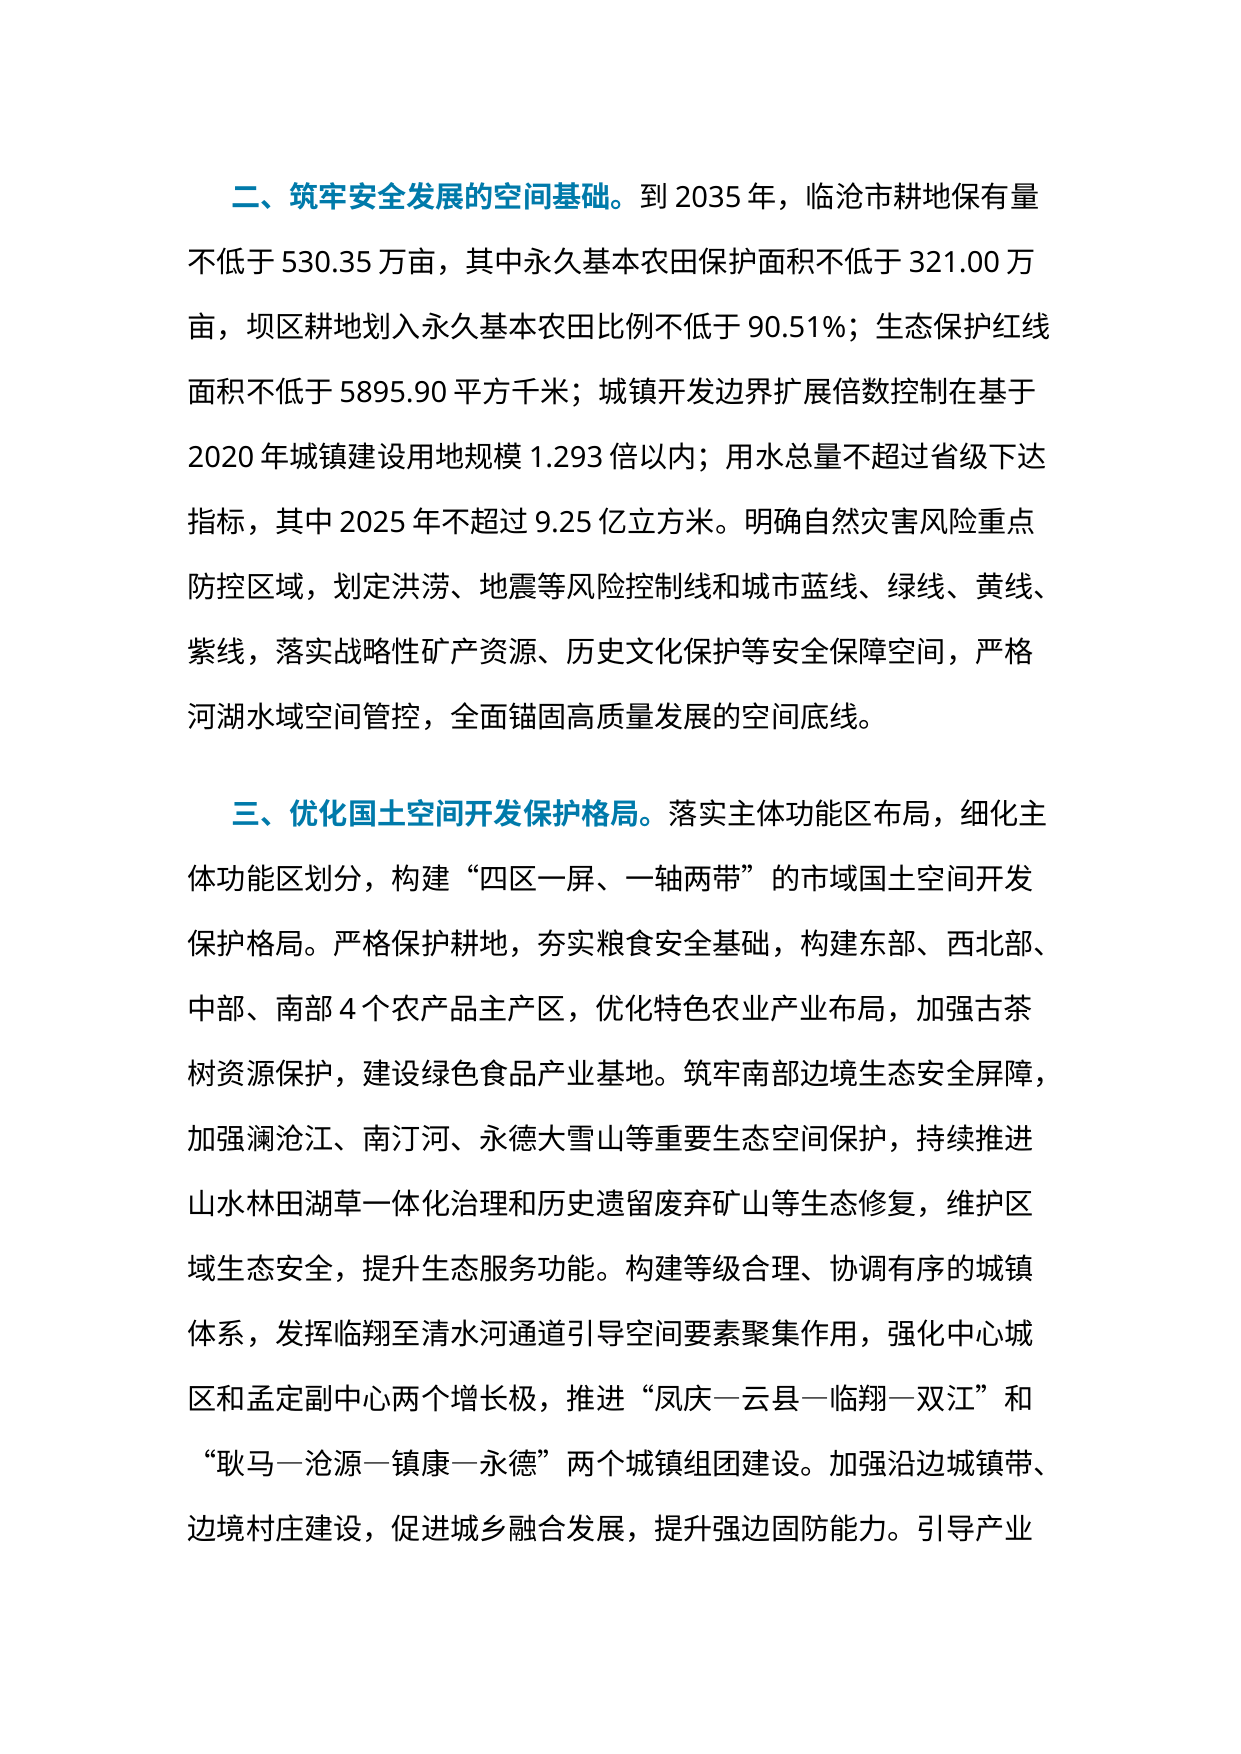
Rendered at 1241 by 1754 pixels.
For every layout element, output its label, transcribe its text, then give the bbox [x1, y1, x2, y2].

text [187, 779, 1053, 1559]
text 二、筑牢安全发展的空间基础。到2035年，临沧市耕地保有量不低于530.35万亩，其中永久基本农田保护面积不低于321.00万亩，坝区耕地划入永久基本农田比例不低于90.51%；生态保护红线面积不低于5895.90平方千米；城镇开发边界扩展倍数控制在基于2020年城镇建设用地规模1.293倍以内；用水总量不超过省级下达指标，其中2025年不超过9.25亿立方米。明确自然灾害风险重点防控区域，划定洪涝、地震等风险控制线和城市蓝线、绿线、黄线、紫线，落实战略性矿产资源、历史文化保护等安全保障空间，严格河湖水域空间管控，全面锚固高质量发展的空间底线。 [187, 162, 1053, 747]
